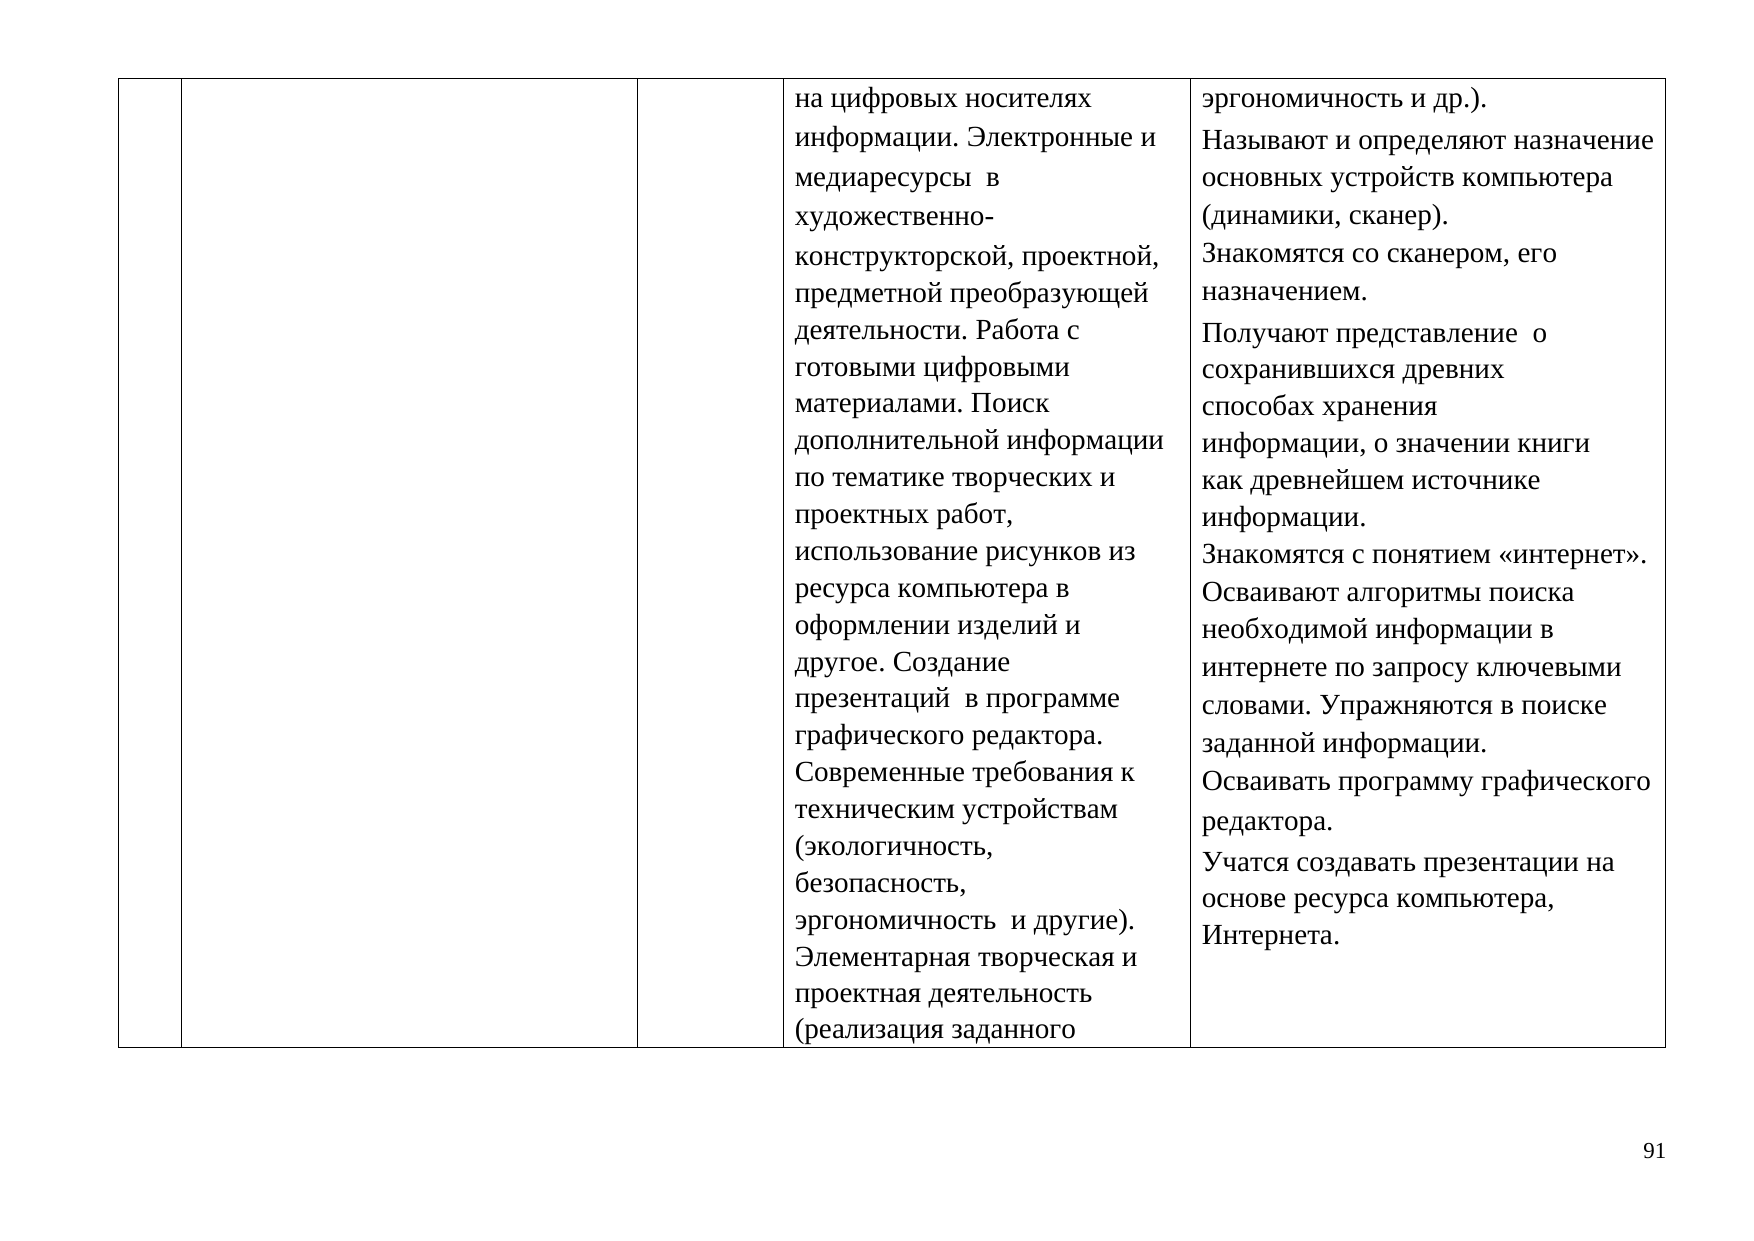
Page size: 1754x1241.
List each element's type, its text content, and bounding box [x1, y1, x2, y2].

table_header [1191, 79, 1665, 1047]
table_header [182, 79, 637, 1047]
table_header 2 [119, 79, 181, 1047]
table_header 3 [638, 79, 783, 1047]
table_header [784, 79, 1190, 1047]
